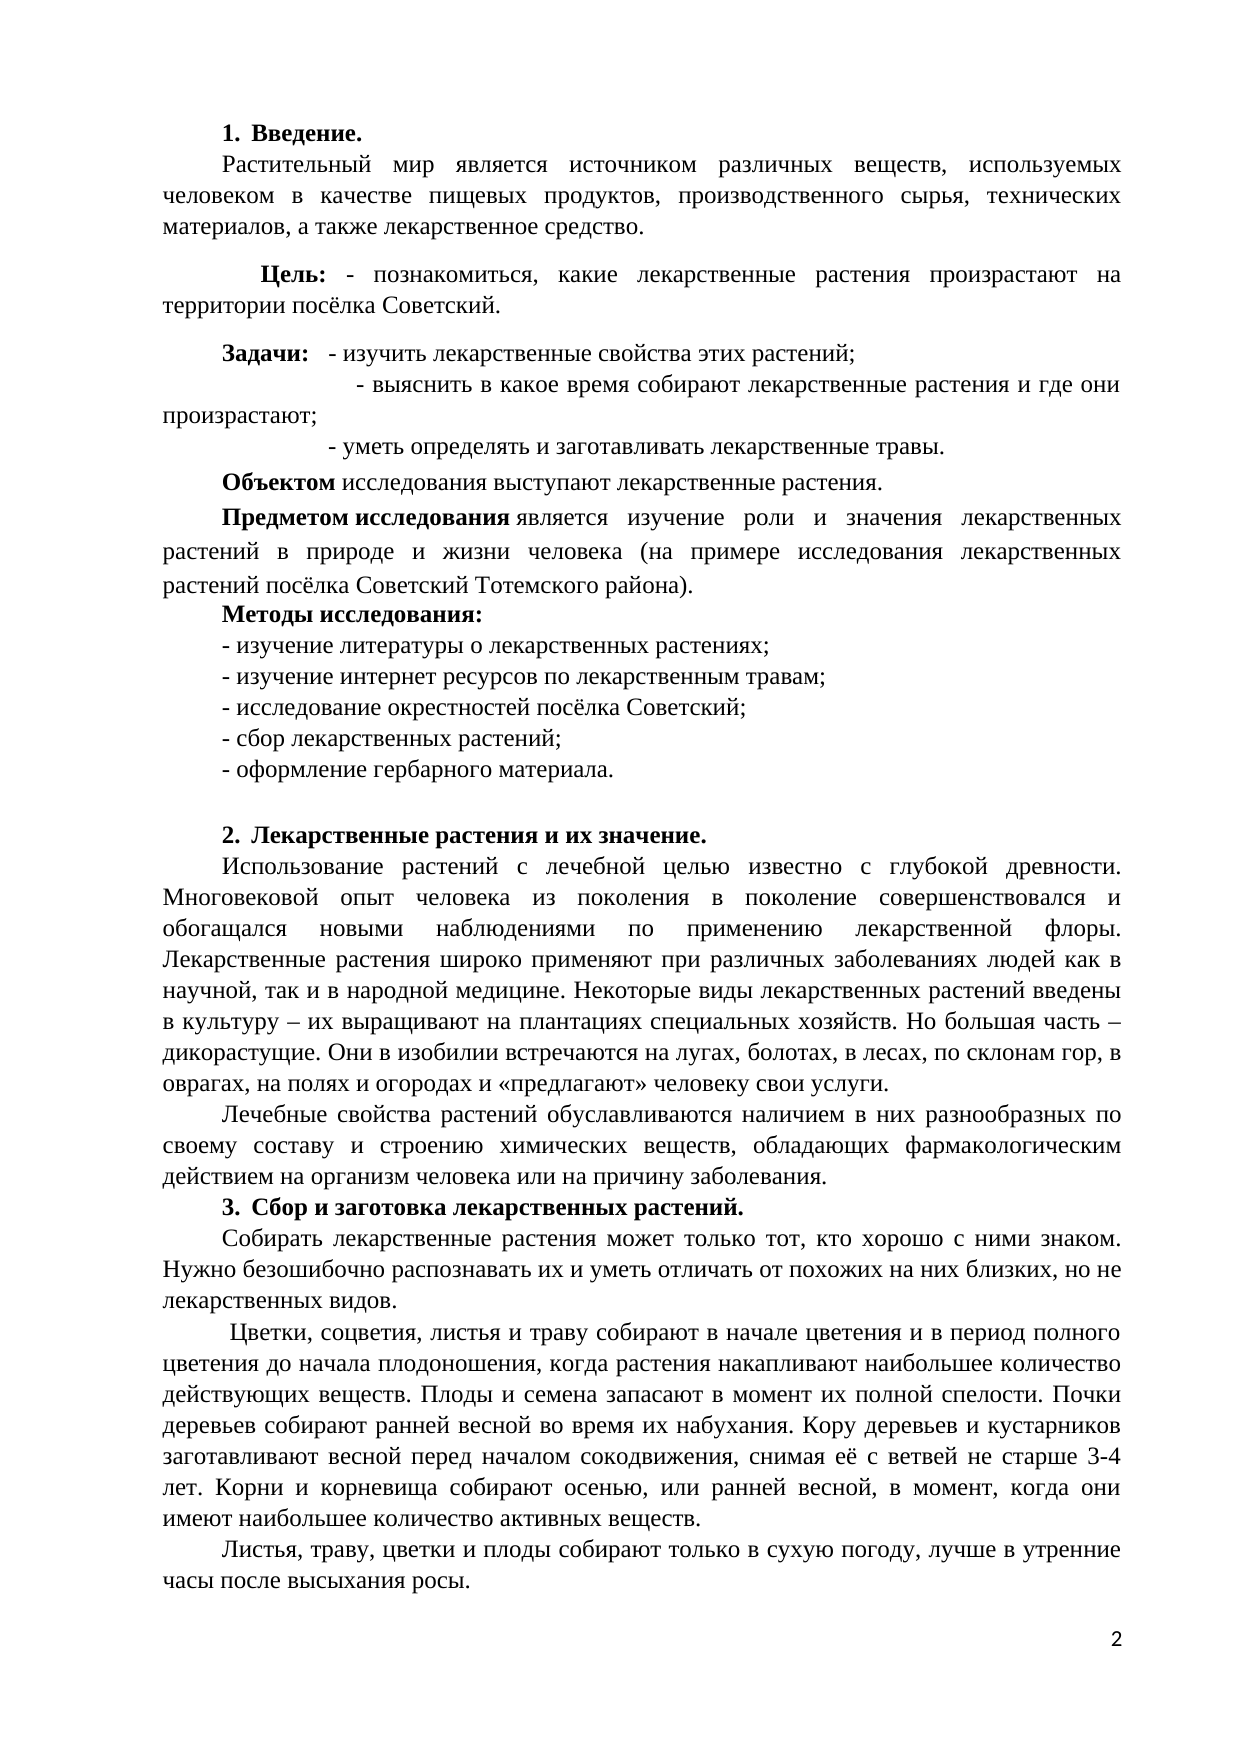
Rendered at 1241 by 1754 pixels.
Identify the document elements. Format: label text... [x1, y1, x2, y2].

text - сбор лекарственных растений; [162, 723, 1107, 752]
list Цветки, соцветия, листья и траву собирают в начале цветения и в период полного цветения до начала плодоношения, когда растения накапливают наибольшее количество действующих веществ. Плоды и семена запасают в момент их полной спелости. Почки деревьев собирают ранней весной во время их набухания. Кору деревьев и кустарников заготавливают весной перед началом сокодвижения, снимая её с ветвей не старше 3-4 лет. Корни и корневища собирают осенью, или ранней весной, в момент, когда они имеют наибольшее количество активных веществ. [162, 1317, 1122, 1532]
list Введение. [162, 118, 1122, 147]
list Листья, траву, цветки и плоды собирают только в сухую погоду, лучше в утренние часы после высыхания росы. [162, 1534, 1122, 1594]
text Задачи: - изучить лекарственные свойства этих растений; [162, 338, 1122, 366]
text Объектом исследования выступают лекарственные растения. [162, 462, 1122, 496]
list Лечебные свойства растений обуславливаются наличием в них разнообразных по своему составу и строению химических веществ, обладающих фармакологическим действием на организм человека или на причину заболевания. [162, 1099, 1122, 1190]
list Собирать лекарственные растения может только тот, кто хорошо с ними знаком. Нужно безошибочно распознавать их и уметь отличать от похожих на них близких, но не лекарственных видов. [162, 1223, 1122, 1314]
text - изучение литературы о лекарственных растениях; [162, 630, 1107, 659]
list Сбор и заготовка лекарственных растений. [162, 1192, 1122, 1221]
text - выяснить в какое время собирают лекарственные растения и где они произрастают; [162, 369, 1122, 428]
text - изучение интернет ресурсов по лекарственным травам; [162, 661, 1107, 690]
text - оформление гербарного материала. [162, 754, 1107, 783]
text Предметом исследования является изучение роли и значения лекарственных растений в природе и жизни человека (на примере исследования лекарственных растений посёлка Советский Тотемского района). [162, 496, 1122, 599]
text - уметь определять и заготавливать лекарственные травы. [162, 431, 1122, 459]
text Методы исследования: [162, 599, 1107, 628]
list Лекарственные растения и их значение. [162, 820, 1122, 849]
list Растительный мир является источником различных веществ, используемых человеком в качестве пищевых продуктов, производственного сырья, технических материалов, а также лекарственное средство. [162, 149, 1122, 240]
text - исследование окрестностей посёлка Советский; [162, 692, 1107, 721]
list Использование растений с лечебной целью известно с глубокой древности. Многовековой опыт человека из поколения в поколение совершенствовался и обогащался новыми наблюдениями по применению лекарственной флоры. Лекарственные растения широко применяют при различных заболеваниях людей как в научной, так и в народной медицине. Некоторые виды лекарственных растений введены в культуру – их выращивают на плантациях специальных хозяйств. Но большая часть – дикорастущие. Они в изобилии встречаются на лугах, болотах, в лесах, по склонам гор, в оврагах, на полях и огородах и «предлагают» человеку свои услуги. [162, 851, 1122, 1097]
text Цель: - познакомиться, какие лекарственные растения произрастают на территории посёлка Советский. [162, 259, 1122, 319]
